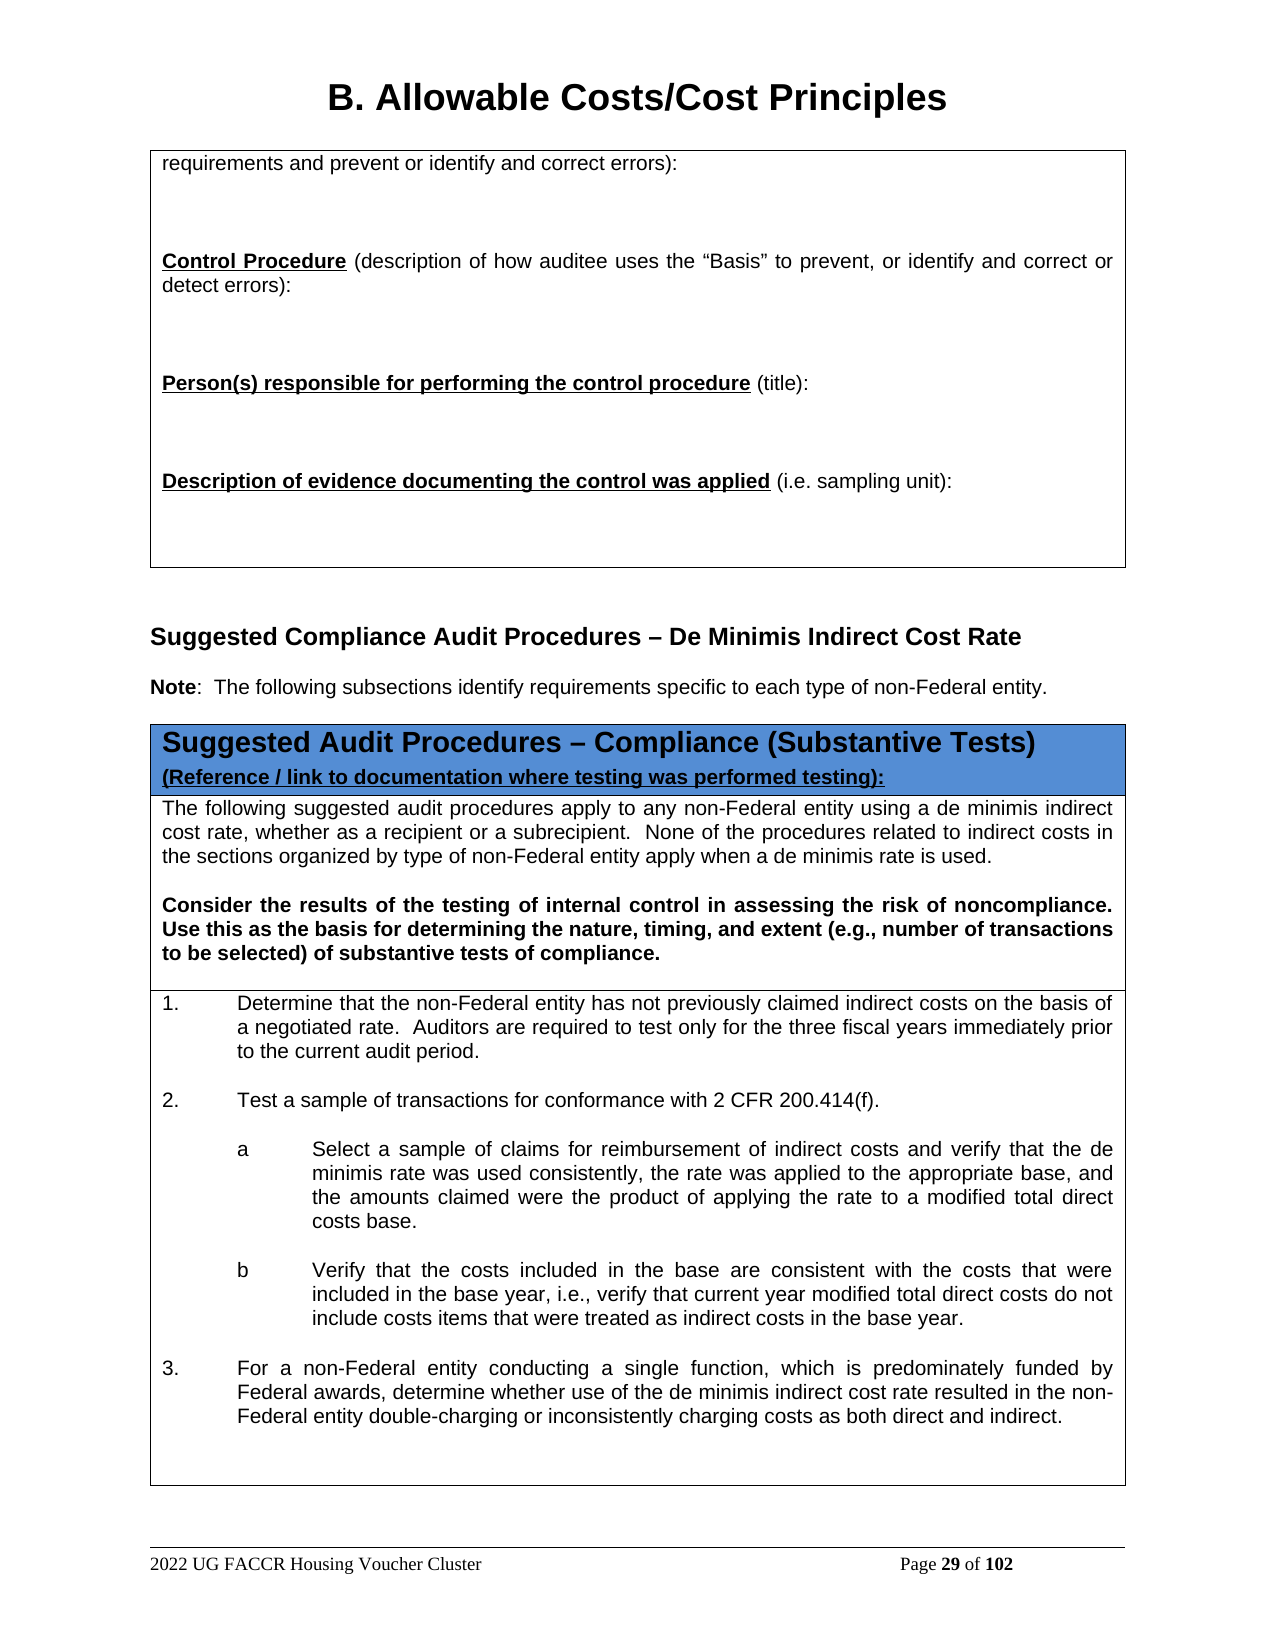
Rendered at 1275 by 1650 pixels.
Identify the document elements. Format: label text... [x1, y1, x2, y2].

table_header Suggested Audit Procedures – Compliance (Substantive Tests) (Reference / link to documentation where testing was performed testing): [151, 725, 1125, 795]
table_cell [151, 151, 1125, 567]
text Note: The following subsections identify requirements specific to each type of non-Federal entity. [150, 675, 1125, 699]
table_cell The following suggested audit procedures apply to any non-Federal entity using a de minimis indirect cost rate, whether as a recipient or a subrecipient. None of the procedures related to indirect costs in the sections organized by type of non-Federal entity apply when a de minimis rate is used. Consider the results of the testing of internal control in assessing the risk of noncompliance. Use this as the basis for determining the nature, timing, and extent (e.g., number of transactions to be selected) of substantive tests of compliance. [151, 796, 1125, 990]
table_cell 1. Determine that the non-Federal entity has not previously claimed indirect costs on the basis of a negotiated rate. Auditors are required to test only for the three fiscal years immediately prior to the current audit period. 2. Test a sample of transactions for conformance with 2 CFR 200.414(f). a Select a sample of claims for reimbursement of indirect costs and verify that the de minimis rate was used consistently, the rate was applied to the appropriate base, and the amounts claimed were the product of applying the rate to a modified total direct costs base. b Verify that the costs included in the base are consistent with the costs that were included in the base year, i.e., verify that current year modified total direct costs do not include costs items that were treated as indirect costs in the base year. 3. For a non-Federal entity conducting a single function, which is predominately funded by Federal awards, determine whether use of the de minimis indirect cost rate resulted in the non-Federal entity double-charging or inconsistently charging costs as both direct and indirect. [151, 991, 1125, 1485]
subtitle Suggested Compliance Audit Procedures – De Minimis Indirect Cost Rate [150, 621, 1125, 650]
